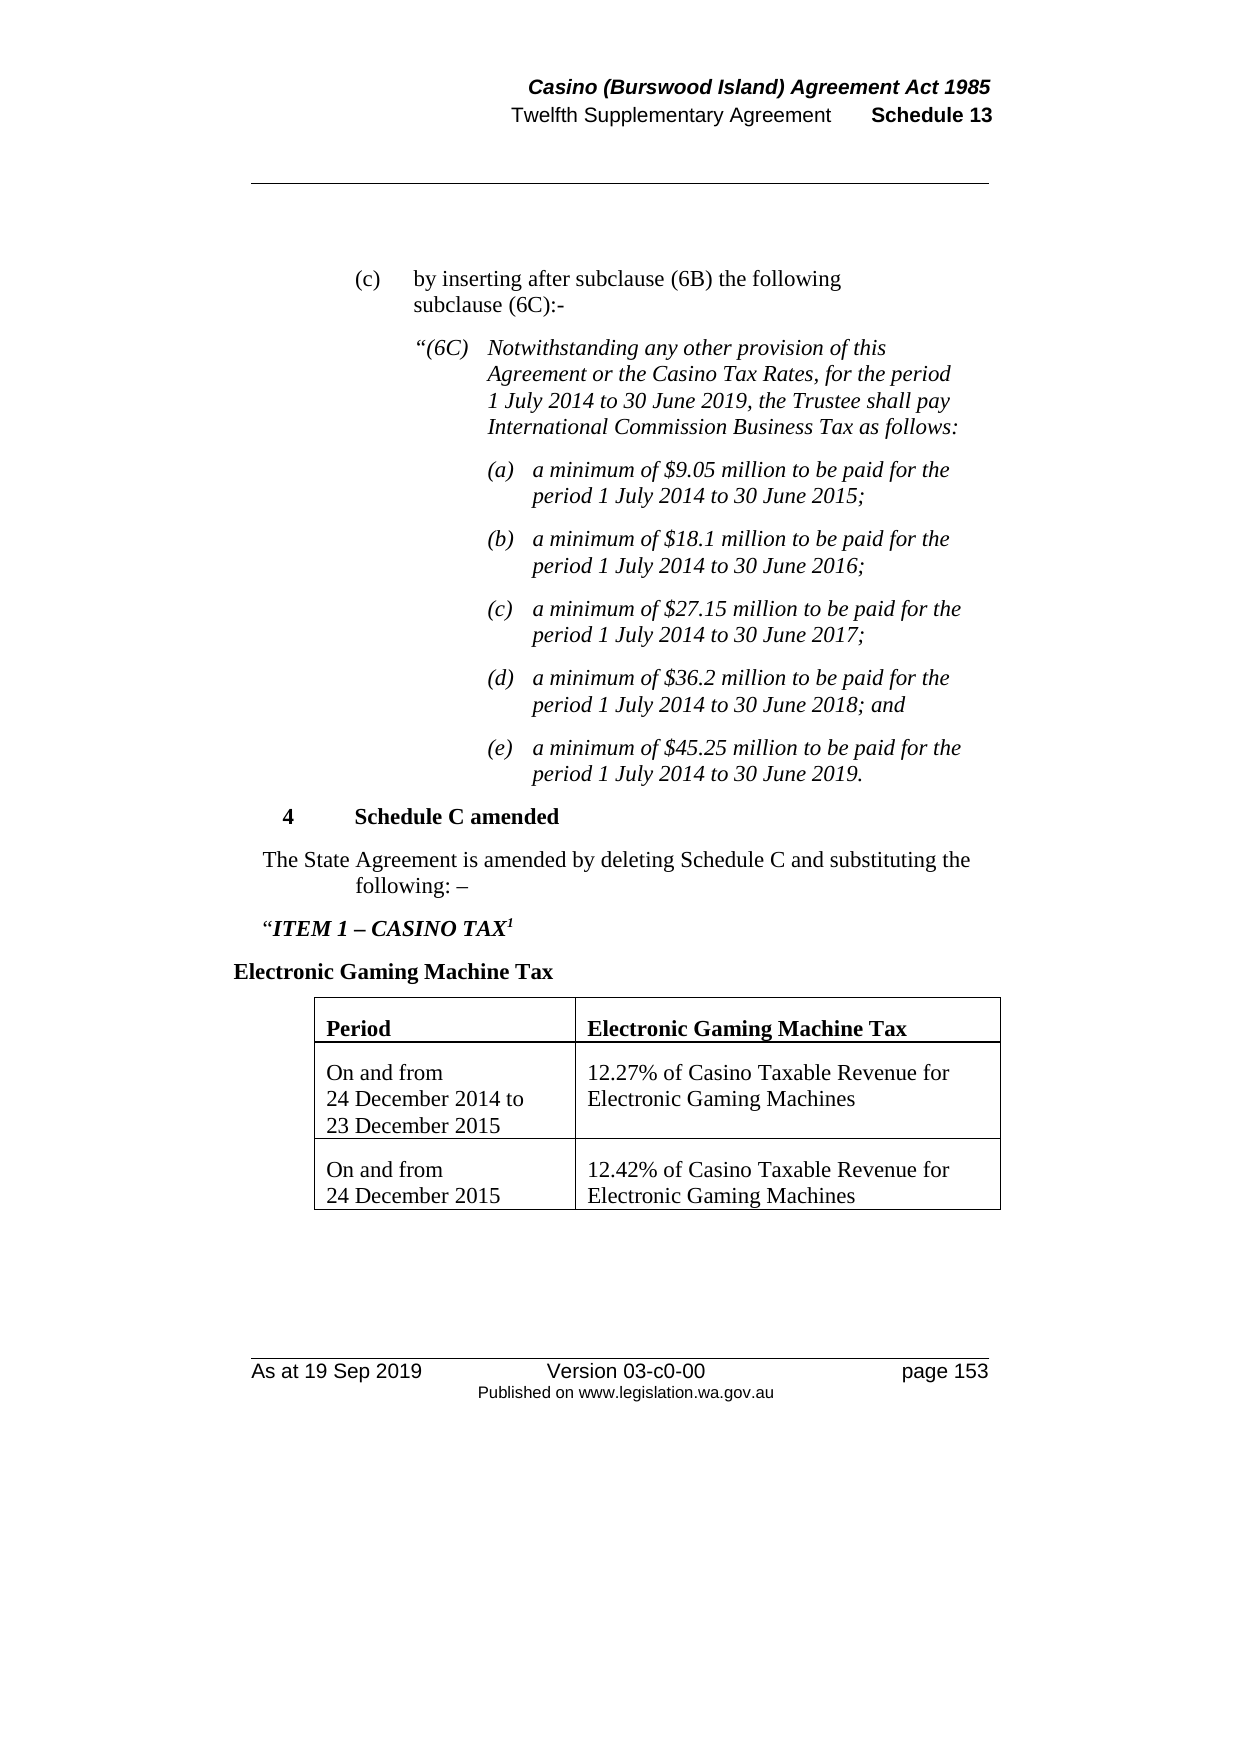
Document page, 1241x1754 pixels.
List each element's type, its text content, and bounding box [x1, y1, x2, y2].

table_header Period [315, 998, 575, 1041]
table_cell On and from 24 December 2014 to 23 December 2015 [315, 1043, 575, 1138]
text (c) by inserting after subclause (6B) the following subclause (6C):- [355, 265, 992, 317]
text (c) a minimum of $27.15 million to be paid for the period 1 July 2014 to 30 June 2017; [487, 595, 991, 648]
text (d) a minimum of $36.2 million to be paid for the period 1 July 2014 to 30 June 2018; and [487, 664, 991, 717]
text “ITEM 1 – CASINO TAX1 [262, 915, 991, 942]
text The State Agreement is amended by deleting Schedule C and substituting the following: – [262, 846, 991, 899]
table_cell 12.27% of Casino Taxable Revenue for Electronic Gaming Machines [576, 1043, 1000, 1138]
text “(6C) Notwithstanding any other provision of this Agreement or the Casino Tax Rates, for the period 1 July 2014 to 30 June 2019, the Trustee shall pay International Commission Business Tax as follows: [413, 334, 991, 439]
text Electronic Gaming Machine Tax [233, 958, 989, 985]
table_cell 12.42% of Casino Taxable Revenue for Electronic Gaming Machines [576, 1139, 1000, 1208]
text (b) a minimum of $18.1 million to be paid for the period 1 July 2014 to 30 June 2016; [487, 526, 991, 578]
table_header Electronic Gaming Machine Tax [576, 998, 1000, 1041]
text (a) a minimum of $9.05 million to be paid for the period 1 July 2014 to 30 June 2015; [487, 456, 991, 509]
text 4 Schedule C amended [282, 803, 991, 829]
table_cell On and from 24 December 2015 [315, 1139, 575, 1208]
text (e) a minimum of $45.25 million to be paid for the period 1 July 2014 to 30 June 2019. [487, 734, 991, 786]
